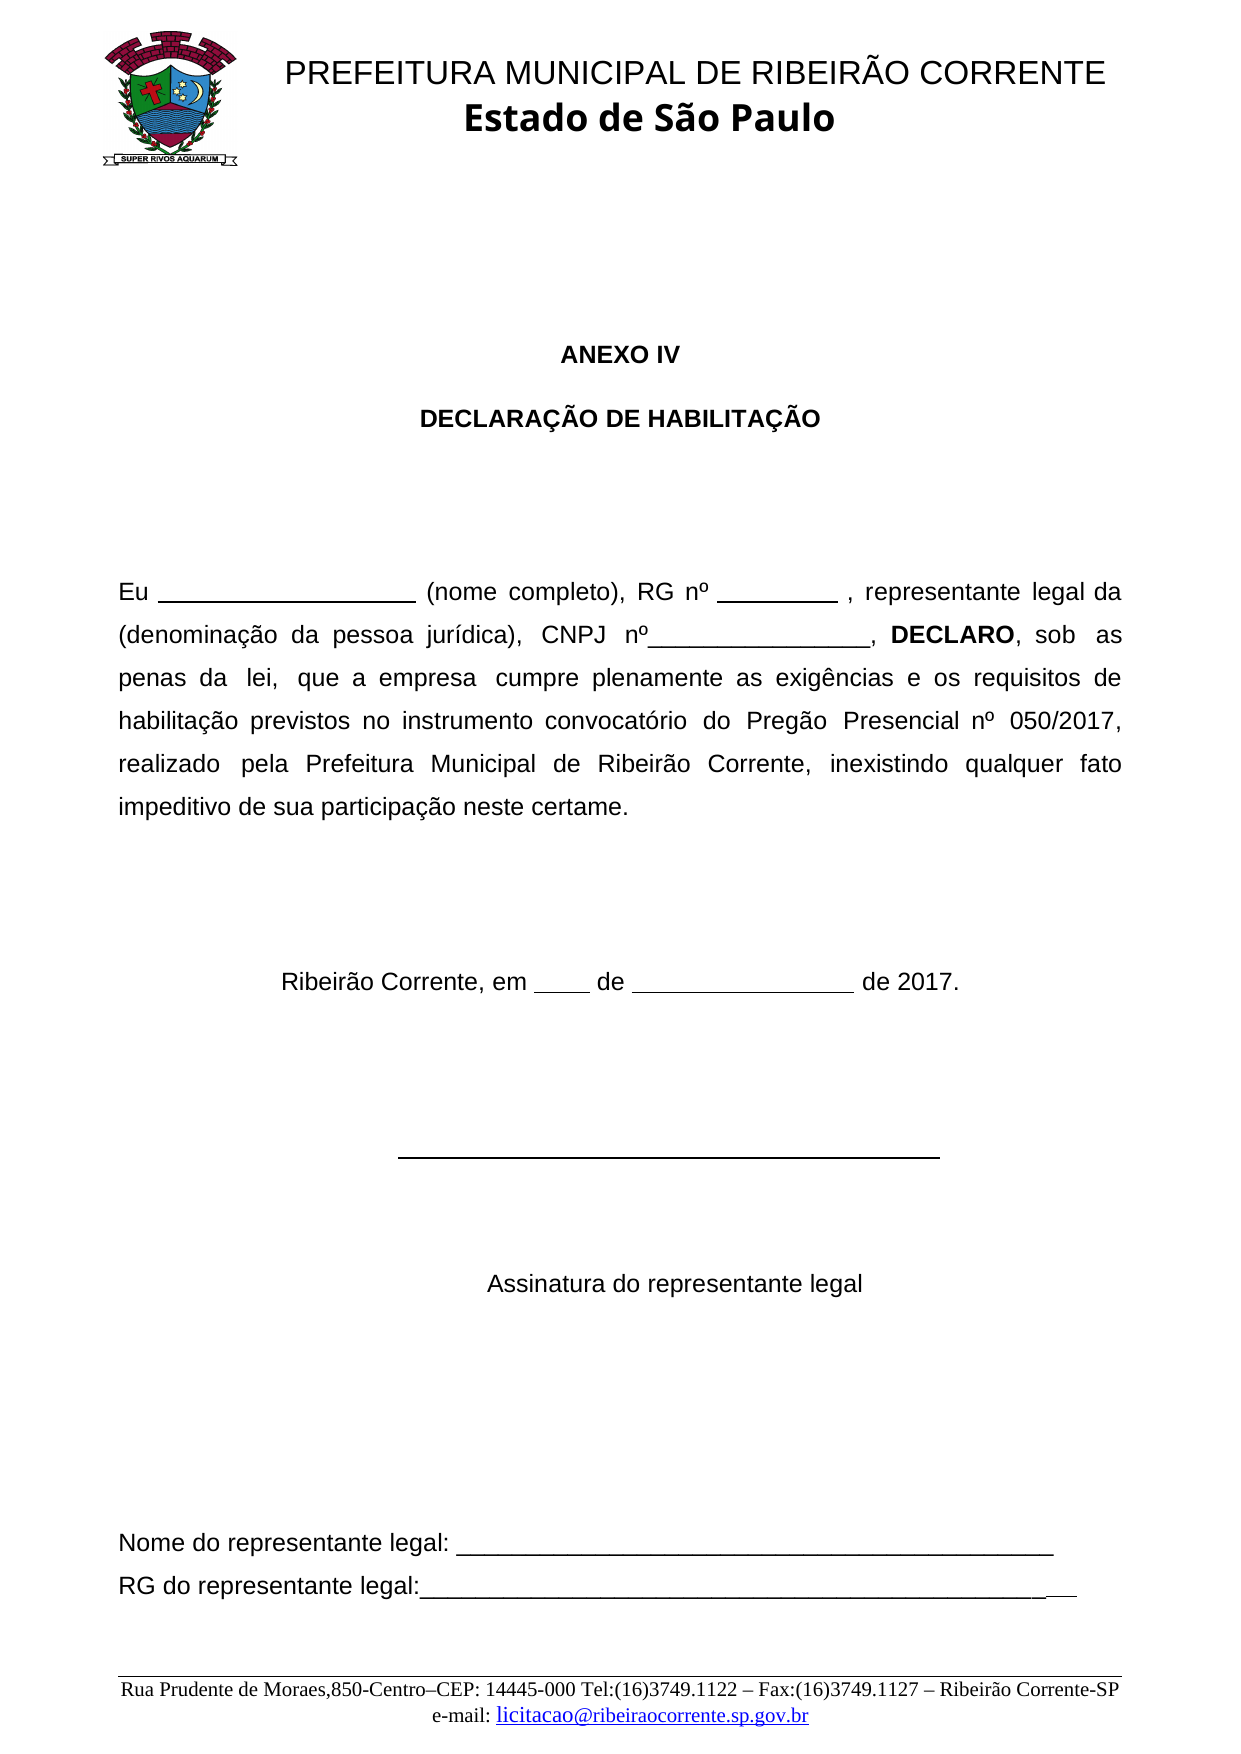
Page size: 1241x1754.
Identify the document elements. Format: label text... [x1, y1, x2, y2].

text Assinatura do representante legal [118, 1269, 1122, 1298]
text Nome do representante legal: ___________________________________________ [118, 1528, 1122, 1557]
text Eu (nome completo), RG nº , representante legal da (denominação da pessoa jurídica), CNPJ nº________________, DECLARO, sob as penas da lei, que a empresa cumpre plenamente as exigências e os requisitos de habilitação previstos no instrumento convocatório do Pregão Presencial nº 050/2017, realizado pela Prefeitura Municipal de Ribeirão Corrente, inexistindo qualquer fato impeditivo de sua participação neste certame. [118, 576, 1122, 821]
text RG do representante legal:_____________________________________________ [118, 1571, 1122, 1600]
text ANEXO IV [118, 340, 1122, 369]
picture [102, 31, 238, 166]
text Ribeirão Corrente, em de de 2017. [118, 966, 1122, 995]
text DECLARAÇÃO DE HABILITAÇÃO [118, 404, 1122, 433]
